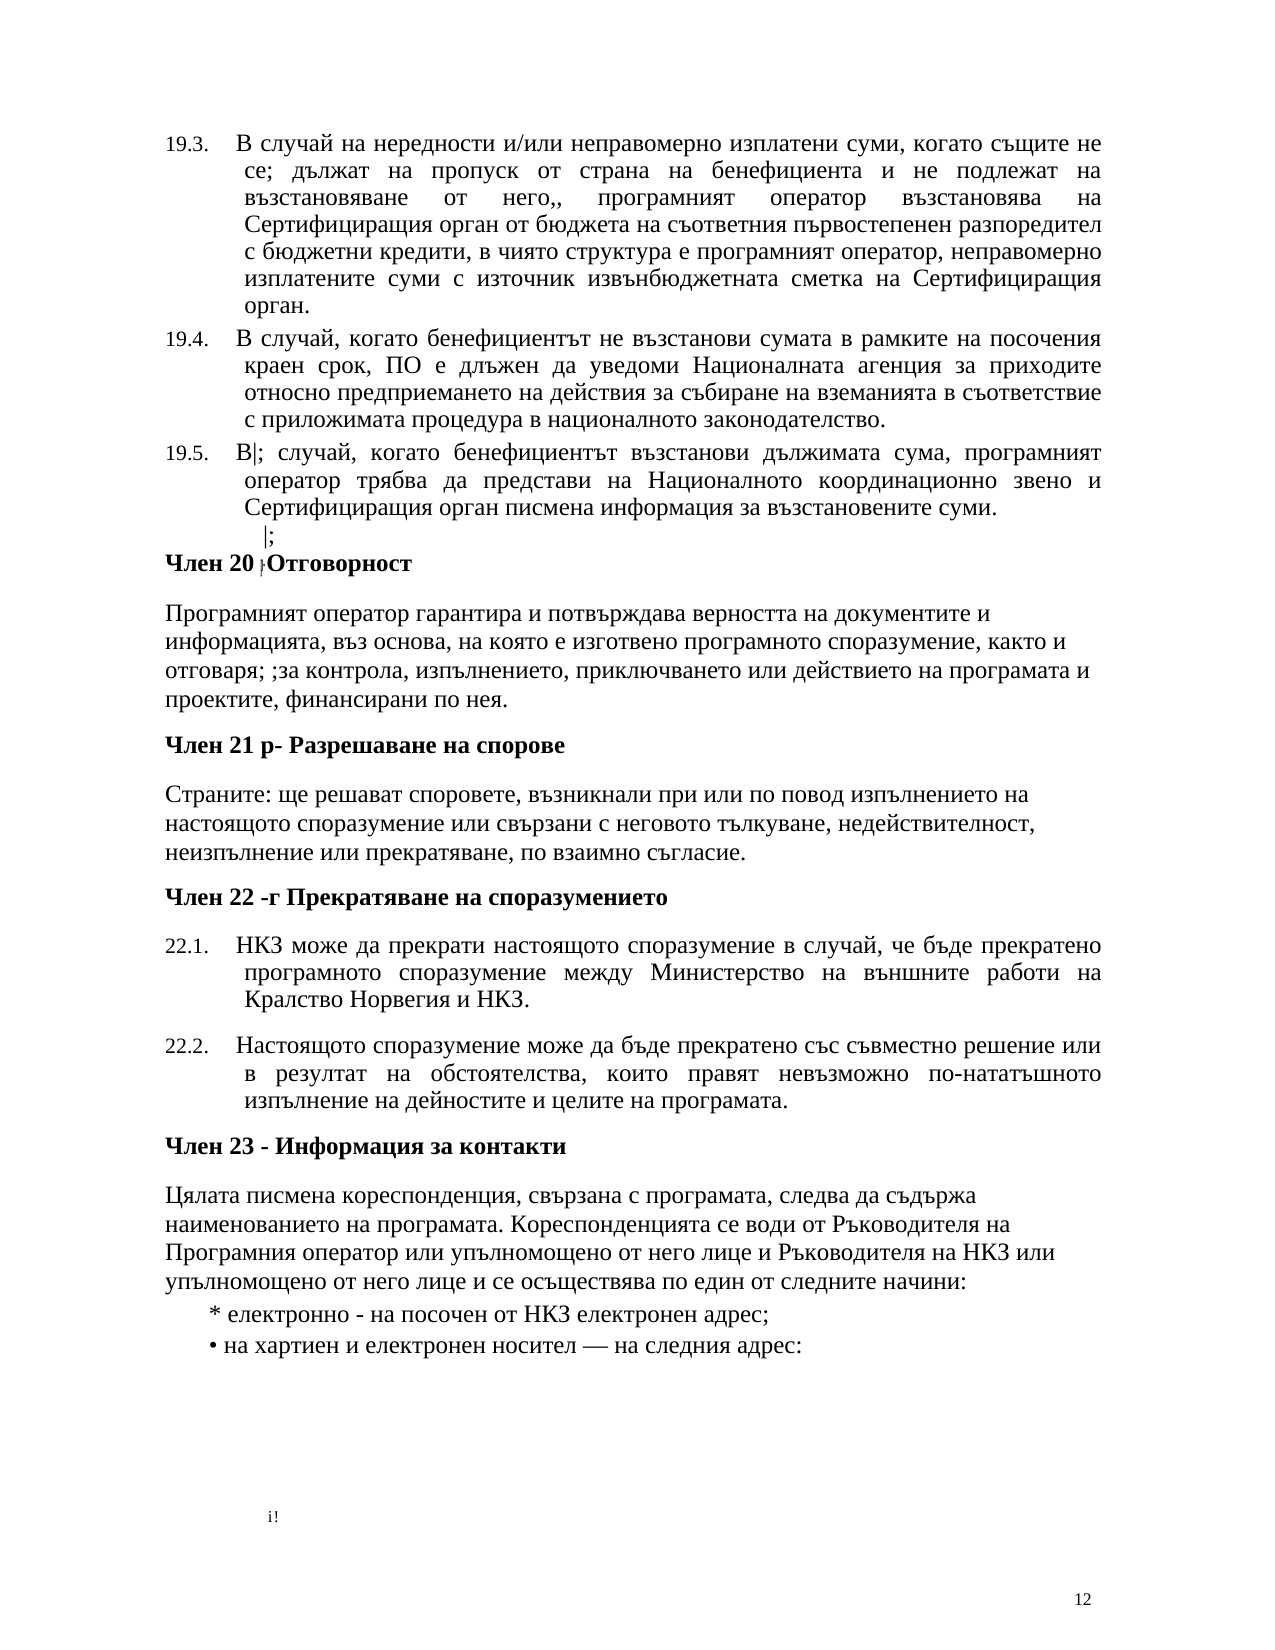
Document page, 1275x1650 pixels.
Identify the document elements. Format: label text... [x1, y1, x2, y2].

subtitle |; [263, 521, 1102, 548]
subtitle Член 22 -г Прекратяване на споразумението [165, 887, 1102, 910]
list В случай, когато бенефициентът не възстанови сумата в рамките на посочения краен срок, ПО е длъжен да уведоми Националната агенция за приходите относно предприемането на действия за събиране на вземанията в съответствие с приложимата процедура в националното законодателство. [165, 325, 1102, 433]
list НКЗ може да прекрати настоящото споразумение в случай, че бъде прекратено програмното споразумение между Министерство на външните работи на Кралство Норвегия и НКЗ. [165, 932, 1102, 1013]
text • на хартиен и електронен носител — на следния адрес: [209, 1336, 1102, 1357]
text Член 20 р- Отговорност [165, 548, 1102, 578]
list Настоящото споразумение може да бъде прекратено със съвместно решение или в резултат на обстоятелства, които правят невъзможно по-нататъшното изпълнение на дейностите и целите на програмата. [165, 1032, 1102, 1114]
text * електронно - на посочен от НКЗ електронен адрес; [209, 1305, 1102, 1327]
list В|; случай, когато бенефициентът възстанови дължимата сума, програмният оператор трябва да представи на Националното координационно звено и Сертифициращия орган писмена информация за възстановените суми. [165, 439, 1102, 521]
text Цялата писмена кореспонденция, свързана с програмата, следва да съдържа наименованието на програмата. Кореспонденцията се води от Ръководителя на Програмния оператор или упълномощено от него лице и Ръководителя на НКЗ или упълномощено от него лице и се осъществява по един от следните начини: [165, 1180, 1102, 1295]
text Страните: ще решават споровете, възникнали при или по повод изпълнението на настоящото споразумение или свързани с неговото тълкуване, недействителност, неизпълнение или прекратяване, по взаимно съгласие. [165, 779, 1102, 865]
subtitle Член 23 - Информация за контакти [165, 1136, 1102, 1159]
text Програмният оператор гарантира и потвърждава верността на документите и информацията, въз основа, на която е изготвено програмното споразумение, както и отговаря; ;за контрола, изпълнението, приключването или действието на програмата и проектите, финансирани по нея. [165, 598, 1102, 713]
subtitle Член 21 р- Разрешаване на спорове [165, 735, 1102, 758]
list В случай на нередности и/или неправомерно изплатени суми, когато същите не се; дължат на пропуск от страна на бенефициента и не подлежат на възстановяване от него,, програмният оператор възстановява на Сертифициращия орган от бюджета на съответния първостепенен разпоредител с бюджетни кредити, в чиято структура е програмният оператор, неправомерно изплатените суми с източник извънбюджетната сметка на Сертифициращия орган. [165, 130, 1102, 319]
